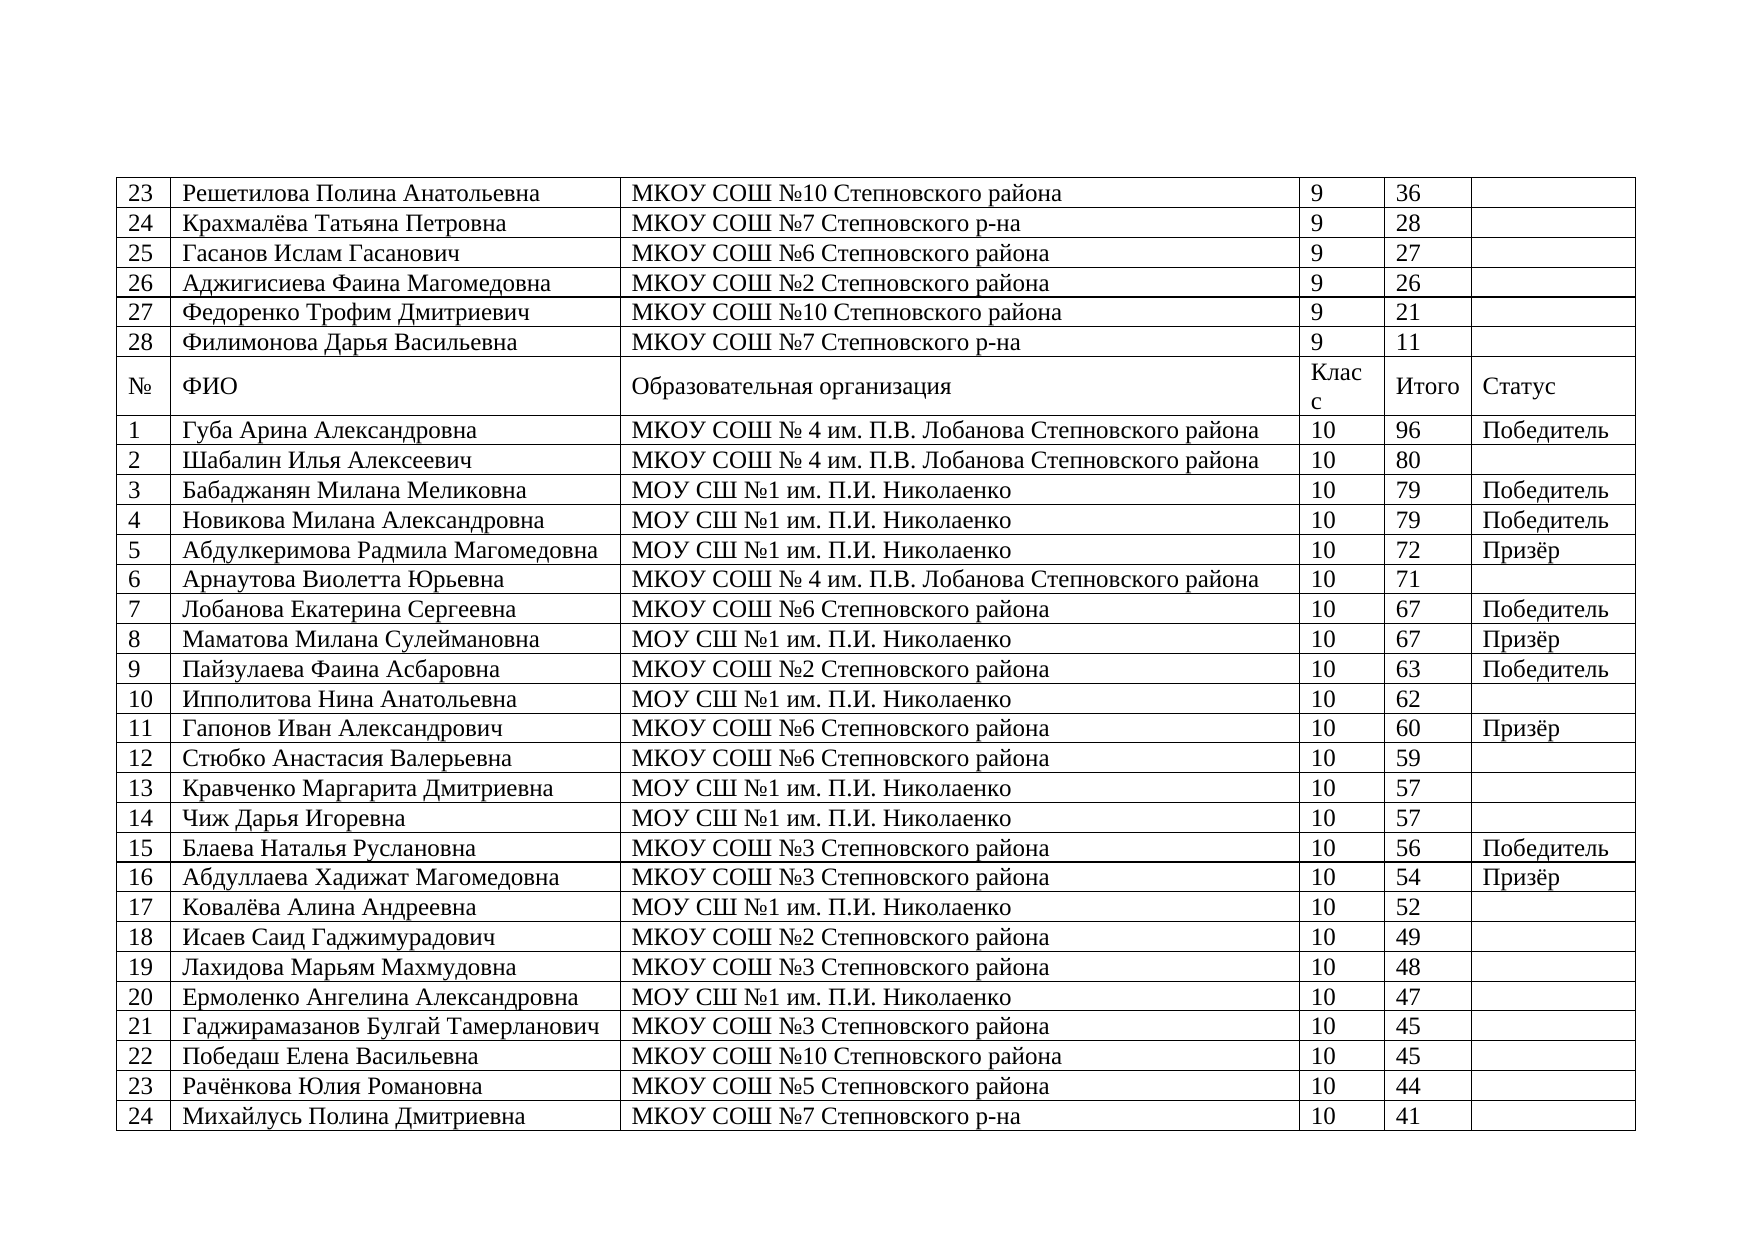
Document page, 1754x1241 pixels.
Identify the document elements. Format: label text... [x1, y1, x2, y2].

table_cell [1472, 1041, 1635, 1070]
table_cell Победитель [1472, 833, 1635, 861]
table_cell 45 [1385, 1041, 1471, 1070]
table_cell МКОУ СОШ №6 Степновского района [621, 714, 1299, 742]
table_cell МКОУ СОШ №7 Степновского р-на [621, 1101, 1299, 1129]
table_cell МКОУ СОШ №2 Степновского района [621, 654, 1299, 683]
table_cell МКОУ СОШ №3 Cтепновского района [621, 863, 1299, 891]
table_cell 16 [117, 863, 170, 891]
table_cell Победитель [1472, 654, 1635, 683]
table_cell МКОУ СОШ №10 Степновского района [621, 298, 1299, 326]
table_cell 10 [1300, 1071, 1384, 1100]
table_cell Призёр [1472, 535, 1635, 563]
table_cell 26 [117, 268, 170, 296]
table_cell Решетилова Полина Анатольевна [171, 178, 620, 207]
table_cell [1472, 952, 1635, 981]
table_cell 9 [1300, 268, 1384, 296]
table_cell Аджигисиева Фаина Магомедовна [171, 268, 620, 296]
table_cell 23 [117, 178, 170, 207]
table_cell 36 [1385, 178, 1471, 207]
table_cell [1472, 327, 1635, 356]
table_cell [1472, 743, 1635, 772]
table_cell Маматова Милана Сулеймановна [171, 624, 620, 653]
table_cell 10 [1300, 714, 1384, 742]
table_cell МКОУ СОШ №5 Степновского района [621, 1071, 1299, 1100]
table_cell 10 [1300, 743, 1384, 772]
table_cell Лобанова Екатерина Сергеевна [171, 594, 620, 623]
table_cell [1472, 922, 1635, 951]
table_cell Кравченко Маргарита Дмитриевна [171, 773, 620, 802]
table_cell ФИО [171, 357, 620, 414]
table_cell 54 [1385, 863, 1471, 891]
table_cell Призёр [1472, 624, 1635, 653]
table_cell 47 [1385, 982, 1471, 1010]
table_cell 79 [1385, 505, 1471, 534]
table_cell МКОУ СОШ № 4 им. П.В. Лобанова Степновского района [621, 416, 1299, 444]
table_cell 67 [1385, 624, 1471, 653]
table_cell [1472, 445, 1635, 474]
table_cell Победитель [1472, 505, 1635, 534]
table_cell 9 [1300, 208, 1384, 237]
table_cell 14 [117, 803, 170, 832]
table_cell 27 [117, 298, 170, 326]
table_cell 52 [1385, 892, 1471, 921]
table_cell Губа Арина Александровна [171, 416, 620, 444]
table_cell 63 [1385, 654, 1471, 683]
table_cell 10 [1300, 1101, 1384, 1129]
table_cell 72 [1385, 535, 1471, 563]
table_cell МКОУ СОШ №2 Степновского района [621, 268, 1299, 296]
table_cell Победаш Елена Васильевна [171, 1041, 620, 1070]
table_cell 10 [1300, 833, 1384, 861]
table_cell МКОУ СОШ №3 Cтепновского района [621, 952, 1299, 981]
table_cell [1472, 684, 1635, 712]
table_cell [1472, 268, 1635, 296]
table_cell 10 [1300, 863, 1384, 891]
table_cell Пайзулаева Фаина Асбаровна [171, 654, 620, 683]
table_cell 10 [1300, 1011, 1384, 1040]
table_cell 57 [1385, 803, 1471, 832]
table_cell Итого [1385, 357, 1471, 414]
table_cell 10 [1300, 892, 1384, 921]
table_cell Победитель [1472, 475, 1635, 504]
table_cell 5 [117, 535, 170, 563]
table_cell 9 [1300, 298, 1384, 326]
table_cell МОУ СШ №1 им. П.И. Николаенко [621, 982, 1299, 1010]
table_cell 10 [1300, 565, 1384, 593]
table_cell МКОУ СОШ №10 Степновского района [621, 178, 1299, 207]
table_cell МОУ СШ №1 им. П.И. Николаенко [621, 773, 1299, 802]
table_cell 25 [117, 238, 170, 267]
table_cell 11 [117, 714, 170, 742]
table_cell [1472, 238, 1635, 267]
table_cell Стюбко Анастасия Валерьевна [171, 743, 620, 772]
table_cell Федоренко Трофим Дмитриевич [171, 298, 620, 326]
table_cell Ипполитова Нина Анатольевна [171, 684, 620, 712]
table_cell 10 [1300, 654, 1384, 683]
table_cell Исаев Саид Гаджимурадович [171, 922, 620, 951]
table_cell 62 [1385, 684, 1471, 712]
table_cell 10 [1300, 416, 1384, 444]
table_cell Статус [1472, 357, 1635, 414]
table_cell МКОУ СОШ №6 Степновского района [621, 743, 1299, 772]
table_cell [1472, 803, 1635, 832]
table_cell 48 [1385, 952, 1471, 981]
table_cell № [117, 357, 170, 414]
table_cell МКОУ СОШ №7 Степновского р-на [621, 327, 1299, 356]
table_cell 27 [1385, 238, 1471, 267]
table_cell Класс [1300, 357, 1384, 414]
table_cell 24 [117, 1101, 170, 1129]
table_cell 10 [1300, 594, 1384, 623]
table_cell [1472, 773, 1635, 802]
table_cell 10 [1300, 505, 1384, 534]
table_cell 21 [1385, 298, 1471, 326]
table_cell [1472, 565, 1635, 593]
table_cell 8 [117, 624, 170, 653]
table_cell 10 [1300, 445, 1384, 474]
table_cell 13 [117, 773, 170, 802]
table_cell Образовательная организация [621, 357, 1299, 414]
table_cell Шабалин Илья Алексеевич [171, 445, 620, 474]
table_cell 4 [117, 505, 170, 534]
table_cell Рачёнкова Юлия Романовна [171, 1071, 620, 1100]
table_cell 18 [117, 922, 170, 951]
table_cell МКОУ СОШ №3 Cтепновского района [621, 833, 1299, 861]
table_cell Новикова Милана Александровна [171, 505, 620, 534]
table_cell 10 [1300, 803, 1384, 832]
table_cell 24 [117, 208, 170, 237]
table_cell 28 [1385, 208, 1471, 237]
table_cell МКОУ СОШ №6 Степновского района [621, 238, 1299, 267]
table_cell 10 [1300, 952, 1384, 981]
table_cell 79 [1385, 475, 1471, 504]
table_cell 10 [1300, 1041, 1384, 1070]
table_cell 9 [1300, 238, 1384, 267]
table_cell 17 [117, 892, 170, 921]
table_cell Михайлусь Полина Дмитриевна [171, 1101, 620, 1129]
table_cell МКОУ СОШ №10 Степновского района [621, 1041, 1299, 1070]
table_cell Гаджирамазанов Булгай Тамерланович [171, 1011, 620, 1040]
table_cell Призёр [1472, 714, 1635, 742]
table_cell Крахмалёва Татьяна Петровна [171, 208, 620, 237]
table_cell Ковалёва Алина Андреевна [171, 892, 620, 921]
table_cell Победитель [1472, 594, 1635, 623]
table_cell 9 [1300, 178, 1384, 207]
table_cell 67 [1385, 594, 1471, 623]
table_cell МОУ СШ №1 им. П.И. Николаенко [621, 684, 1299, 712]
table_cell 12 [117, 743, 170, 772]
table_cell Победитель [1472, 416, 1635, 444]
table_cell 11 [1385, 327, 1471, 356]
table_cell 60 [1385, 714, 1471, 742]
table_cell Блаева Наталья Руслановна [171, 833, 620, 861]
table_cell 44 [1385, 1071, 1471, 1100]
table_cell 80 [1385, 445, 1471, 474]
table_cell Гапонов Иван Александрович [171, 714, 620, 742]
table_cell 20 [117, 982, 170, 1010]
table_cell МОУ СШ №1 им. П.И. Николаенко [621, 505, 1299, 534]
table_cell 1 [117, 416, 170, 444]
table_cell МКОУ СОШ №7 Степновского р-на [621, 208, 1299, 237]
table_cell 49 [1385, 922, 1471, 951]
table_cell МКОУ СОШ №3 Cтепновского района [621, 1011, 1299, 1040]
table_cell 45 [1385, 1011, 1471, 1040]
table_cell [1472, 982, 1635, 1010]
table_cell Чиж Дарья Игоревна [171, 803, 620, 832]
table_cell 10 [1300, 475, 1384, 504]
table_cell МОУ СШ №1 им. П.И. Николаенко [621, 892, 1299, 921]
table_cell 10 [1300, 624, 1384, 653]
table_cell 41 [1385, 1101, 1471, 1129]
table_cell 59 [1385, 743, 1471, 772]
table_cell 10 [1300, 773, 1384, 802]
table_cell Гасанов Ислам Гасанович [171, 238, 620, 267]
table_cell 23 [117, 1071, 170, 1100]
table_cell 9 [1300, 327, 1384, 356]
table_cell МОУ СШ №1 им. П.И. Николаенко [621, 624, 1299, 653]
table_cell 96 [1385, 416, 1471, 444]
table_cell МОУ СШ №1 им. П.И. Николаенко [621, 535, 1299, 563]
table_cell [1472, 892, 1635, 921]
table_cell 56 [1385, 833, 1471, 861]
table_cell 15 [117, 833, 170, 861]
table_cell 6 [117, 565, 170, 593]
table_cell 57 [1385, 773, 1471, 802]
table_cell 10 [1300, 922, 1384, 951]
table_cell [1472, 1101, 1635, 1129]
table_cell 71 [1385, 565, 1471, 593]
table_cell [1472, 298, 1635, 326]
table_cell 9 [117, 654, 170, 683]
table_cell 2 [117, 445, 170, 474]
table_cell 26 [1385, 268, 1471, 296]
table_cell [1472, 1071, 1635, 1100]
table_cell 10 [117, 684, 170, 712]
table_cell 10 [1300, 982, 1384, 1010]
table_cell МОУ СШ №1 им. П.И. Николаенко [621, 475, 1299, 504]
table_cell МКОУ СОШ №2 Степновского района [621, 922, 1299, 951]
table_cell Призёр [1472, 863, 1635, 891]
table_cell Арнаутова Виолетта Юрьевна [171, 565, 620, 593]
table_cell 7 [117, 594, 170, 623]
table_cell 19 [117, 952, 170, 981]
table_cell МОУ СШ №1 им. П.И. Николаенко [621, 803, 1299, 832]
table_cell 21 [117, 1011, 170, 1040]
table_cell Бабаджанян Милана Меликовна [171, 475, 620, 504]
table_cell МКОУ СОШ № 4 им. П.В. Лобанова Степновского района [621, 565, 1299, 593]
table_cell 3 [117, 475, 170, 504]
table_cell Абдуллаева Хадижат Магомедовна [171, 863, 620, 891]
table_cell МКОУ СОШ № 4 им. П.В. Лобанова Степновского района [621, 445, 1299, 474]
table_cell [1472, 208, 1635, 237]
table_cell 22 [117, 1041, 170, 1070]
table_cell МКОУ СОШ №6 Степновского района [621, 594, 1299, 623]
table_cell Филимонова Дарья Васильевна [171, 327, 620, 356]
table_cell 10 [1300, 535, 1384, 563]
table_cell [1472, 178, 1635, 207]
table_cell 28 [117, 327, 170, 356]
table_cell Абдулкеримова Радмила Магомедовна [171, 535, 620, 563]
table_cell Ермоленко Ангелина Александровна [171, 982, 620, 1010]
table_cell [1472, 1011, 1635, 1040]
table_cell 10 [1300, 684, 1384, 712]
table_cell Лахидова Марьям Махмудовна [171, 952, 620, 981]
